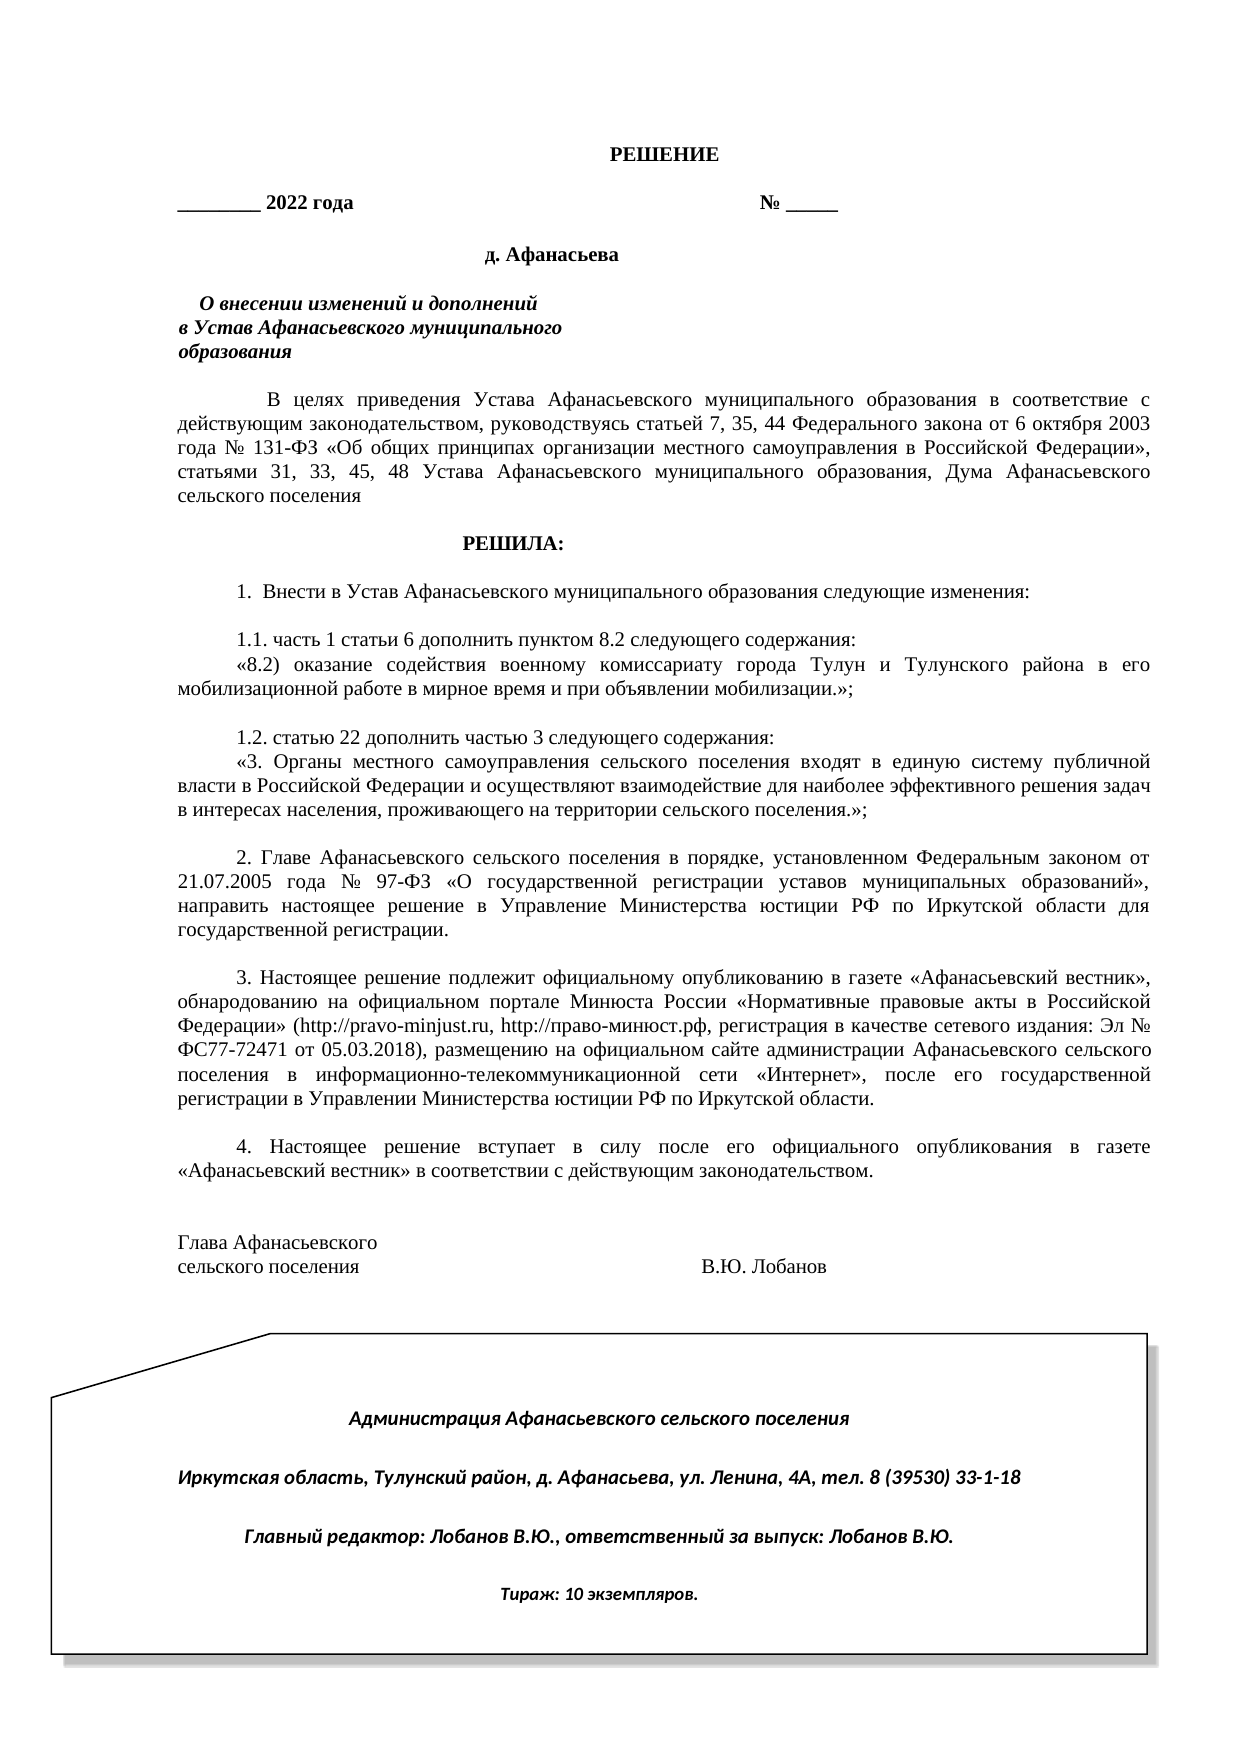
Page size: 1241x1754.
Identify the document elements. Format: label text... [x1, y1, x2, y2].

text 1.2. статью 22 дополнить частью 3 следующего содержания: [177, 724, 1152, 749]
text О внесении изменений и дополнений [178, 291, 1152, 314]
text «8.2) оказание содействия военному комиссариату города Тулун и Тулунского района в его мобилизационной работе в мирное время и при объявлении мобилизации.»; [177, 651, 1152, 699]
text 2. Главе Афанасьевского сельского поселения в порядке, установленном Федеральным законом от 21.07.2005 года № 97-ФЗ «О государственной регистрации уставов муниципальных образований», направить настоящее решение в Управление Министерства юстиции РФ по Иркутской области для государственной регистрации. [178, 845, 1150, 941]
text 4. Настоящее решение вступает в силу после его официального опубликования в газете «Афанасьевский вестник» в соответствии с действующим законодательством. [177, 1134, 1152, 1182]
text 1. Внести в Устав Афанасьевского муниципального образования следующие изменения: [177, 579, 1152, 603]
text д. Афанасьева [177, 242, 1152, 266]
text 1.1. часть 1 статьи 6 дополнить пунктом 8.2 следующего содержания: [177, 627, 1152, 651]
text Глава Афанасьевского [177, 1230, 1152, 1254]
text «3. Органы местного самоуправления сельского поселения входят в единую систему публичной власти в Российской Федерации и осуществляют взаимодействие для наиболее эффективного решения задач в интересах населения, проживающего на территории сельского поселения.»; [177, 749, 1152, 821]
text В целях приведения Устава Афанасьевского муниципального образования в соответствие с действующим законодательством, руководствуясь статьей 7, 35, 44 Федерального закона от 6 октября 2003 года № 131-ФЗ «Об общих принципах организации местного самоуправления в Российской Федерации», статьями 31, 33, 45, 48 Устава Афанасьевского муниципального образования, Дума Афанасьевского сельского поселения [177, 387, 1152, 507]
text ________ 2022 года № _____ [177, 190, 1152, 214]
text 3. Настоящее решение подлежит официальному опубликованию в газете «Афанасьевский вестник», обнародованию на официальном портале Минюста России «Нормативные правовые акты в Российской Федерации» (http://pravo-minjust.ru, http://право-минюст.рф, регистрация в качестве сетевого издания: Эл № ФС77-72471 от 05.03.2018), размещению на официальном сайте администрации Афанасьевского сельского поселения в информационно-телекоммуникационной сети «Интернет», после его государственной регистрации в Управлении Министерства юстиции РФ по Иркутской области. [177, 965, 1152, 1109]
text в Устав Афанасьевского муниципального [179, 314, 1152, 339]
text сельского поселения В.Ю. Лобанов [177, 1254, 1152, 1278]
text РЕШИЛА: [177, 531, 1152, 555]
text образования [178, 339, 1152, 363]
text РЕШЕНИЕ [177, 142, 1152, 166]
